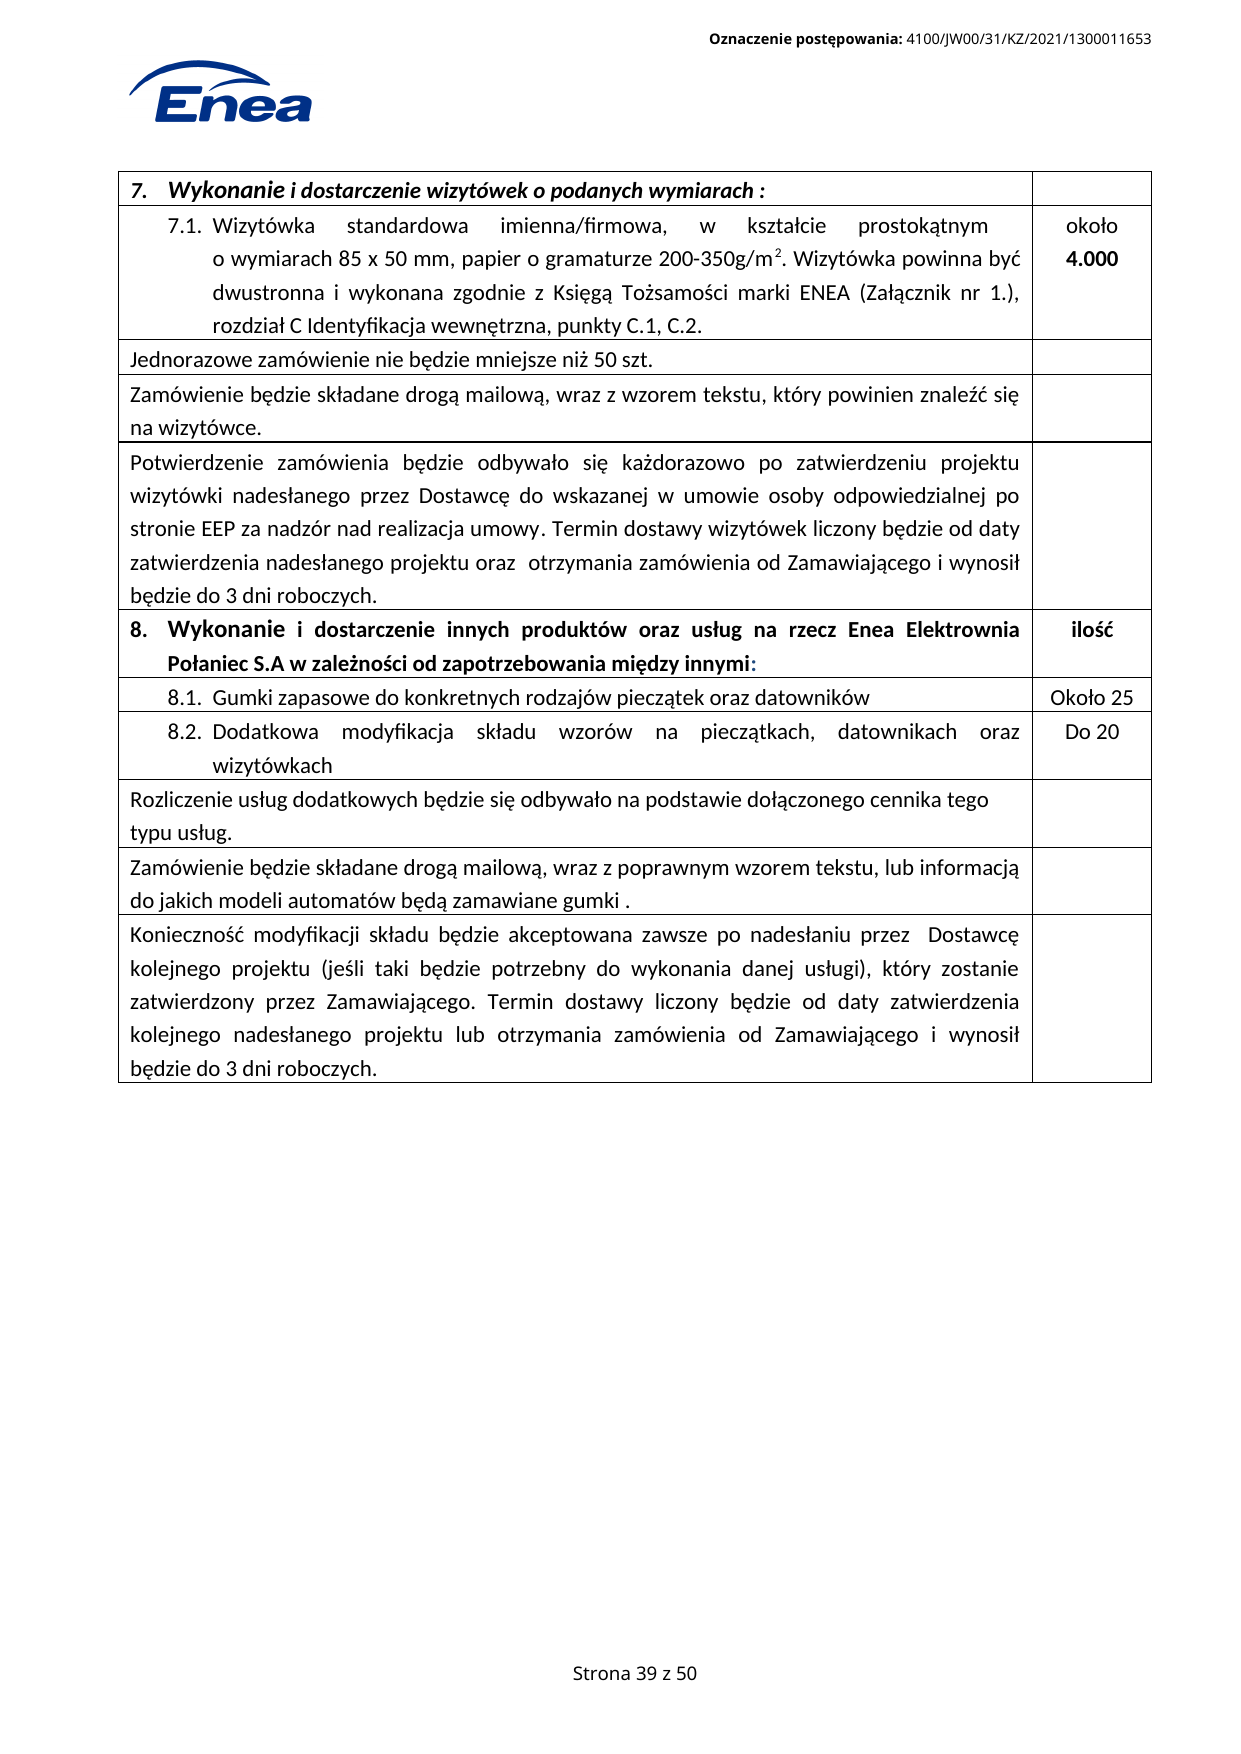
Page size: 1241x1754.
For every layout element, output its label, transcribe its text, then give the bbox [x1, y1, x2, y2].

table_cell Konieczność modyfikacji składu będzie akceptowana zawsze po nadesłaniu przez Dostawcę kolejnego projektu (jeśli taki będzie potrzebny do wykonania danej usługi), który zostanie zatwierdzony przez Zamawiającego. Termin dostawy liczony będzie od daty zatwierdzenia kolejnego nadesłanego projektu lub otrzymania zamówienia od Zamawiającego i wynosił będzie do 3 dni roboczych. [119, 915, 1032, 1082]
table_cell Potwierdzenie zamówienia będzie odbywało się każdorazowo po zatwierdzeniu projektu wizytówki nadesłanego przez Dostawcę do wskazanej w umowie osoby odpowiedzialnej po stronie EEP za nadzór nad realizacja umowy. Termin dostawy wizytówek liczony będzie od daty zatwierdzenia nadesłanego projektu oraz otrzymania zamówienia od Zamawiającego i wynosił będzie do 3 dni roboczych. [119, 443, 1032, 609]
table_cell Do 20 [1033, 712, 1151, 779]
table_cell Dodatkowa modyfikacja składu wzorów na pieczątkach, datownikach oraz wizytówkach [119, 712, 1032, 779]
table_cell ilość [1033, 610, 1151, 677]
table_cell [1033, 443, 1151, 609]
table_cell Rozliczenie usług dodatkowych będzie się odbywało na podstawie dołączonego cennika tego typu usług. [119, 780, 1032, 847]
table_cell [1033, 915, 1151, 1082]
table_cell Wykonanie i dostarczenie innych produktów oraz usług na rzecz Enea Elektrownia Połaniec S.A w zależności od zapotrzebowania między innymi: [119, 610, 1032, 677]
table_cell Około 25 [1033, 678, 1151, 711]
table_cell Wizytówka standardowa imienna/firmowa, w kształcie prostokątnym o wymiarach 85 x 50 mm, papier o gramaturze 200-350g/m2. Wizytówka powinna być dwustronna i wykonana zgodnie z Księgą Tożsamości marki ENEA (Załącznik nr 1.), rozdział C Identyfikacja wewnętrzna, punkty C.1, C.2. [119, 206, 1032, 339]
table_cell Gumki zapasowe do konkretnych rodzajów pieczątek oraz datowników [119, 678, 1032, 711]
table_cell Jednorazowe zamówienie nie będzie mniejsze niż 50 szt. [119, 340, 1032, 374]
table_cell [1033, 172, 1151, 205]
table_cell Wykonanie i dostarczenie wizytówek o podanych wymiarach : [119, 172, 1032, 205]
picture [117, 50, 324, 124]
table_cell Zamówienie będzie składane drogą mailową, wraz z wzorem tekstu, który powinien znaleźć się na wizytówce. [119, 375, 1032, 441]
table_cell [1033, 340, 1151, 374]
table_cell Zamówienie będzie składane drogą mailową, wraz z poprawnym wzorem tekstu, lub informacją do jakich modeli automatów będą zamawiane gumki . [119, 848, 1032, 914]
table_cell [1033, 780, 1151, 847]
table_cell około 4.000 [1033, 206, 1151, 339]
table_cell [1033, 848, 1151, 914]
table_cell [1033, 375, 1151, 441]
